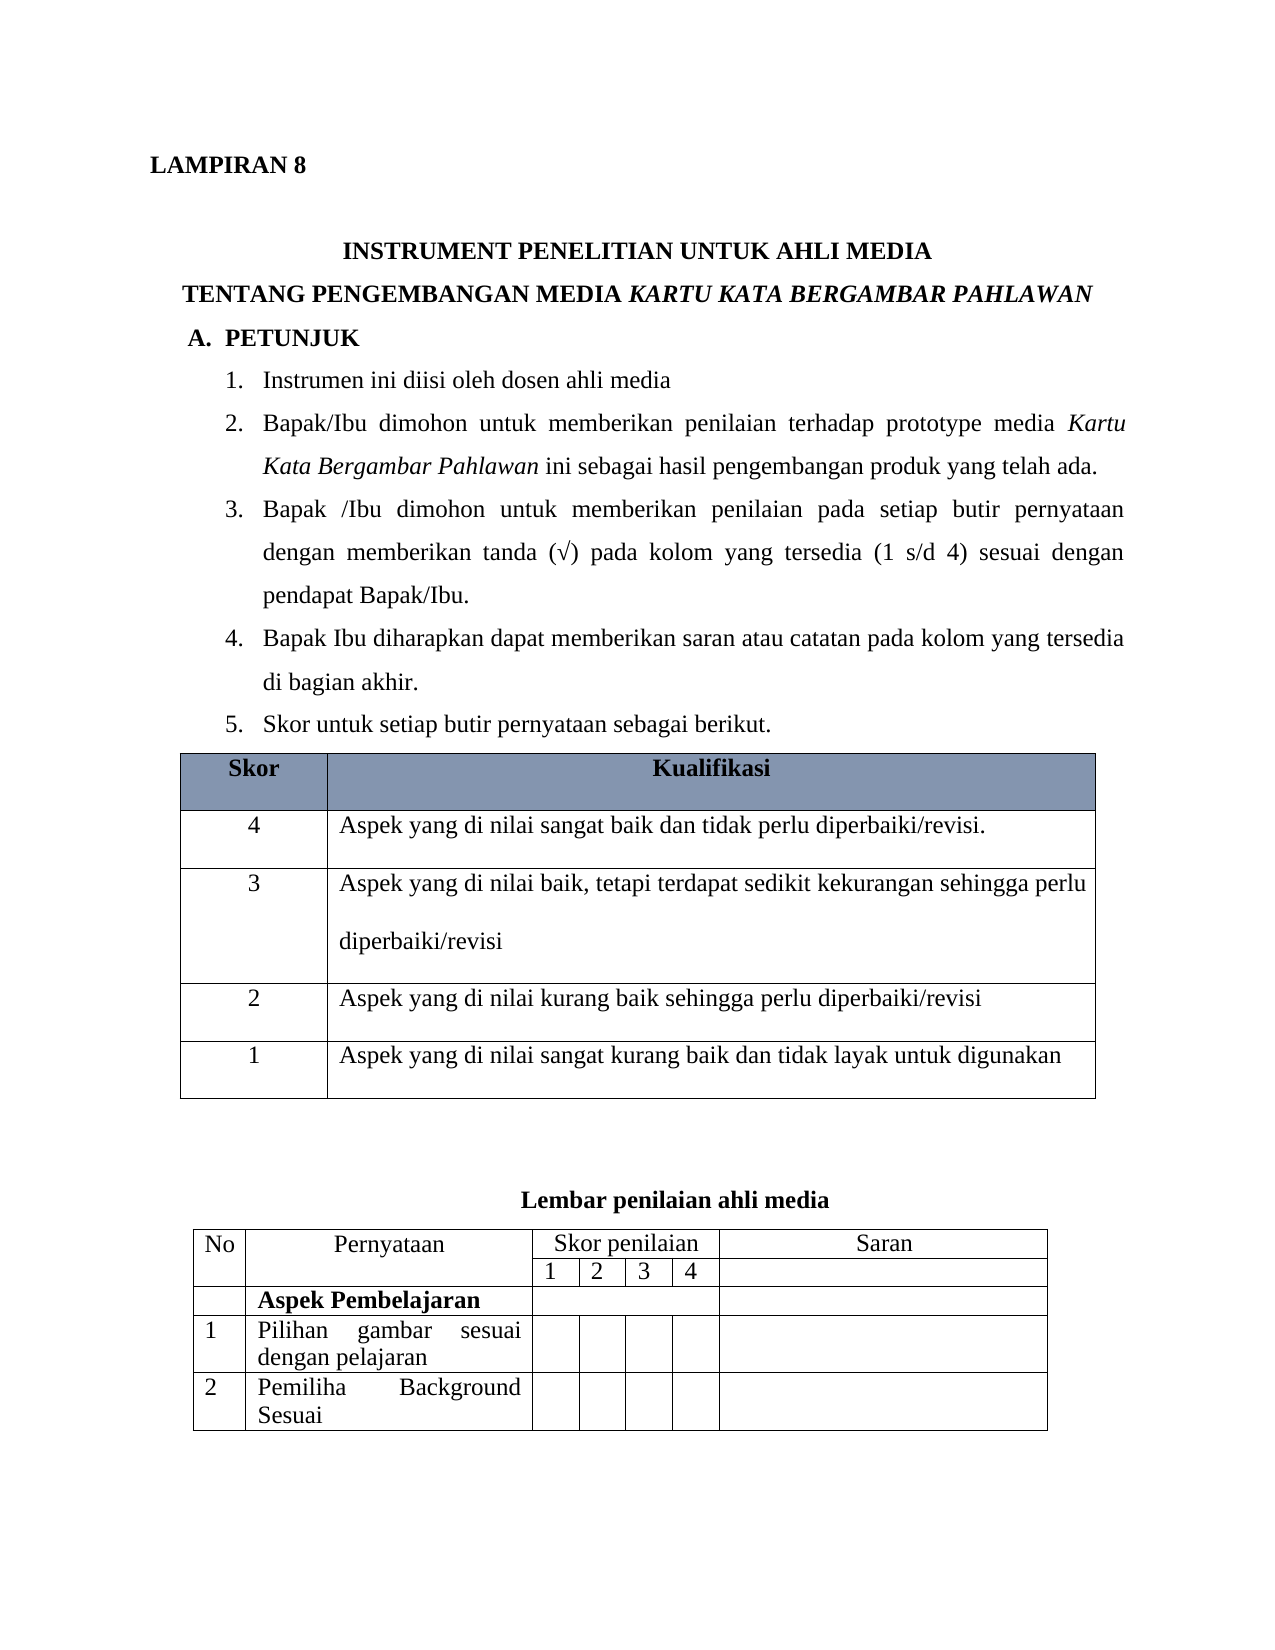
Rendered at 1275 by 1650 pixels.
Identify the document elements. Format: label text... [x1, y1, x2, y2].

list Bapak /Ibu dimohon untuk memberikan penilaian pada setiap butir pernyataan dengan memberikan tanda (√) pada kolom yang tersedia (1 s/d 4) sesuai dengan pendapat Bapak/Ibu. [225, 494, 1125, 609]
table_cell Aspek yang di nilai sangat kurang baik dan tidak layak untuk digunakan [328, 1042, 1095, 1098]
table_cell 4 [181, 811, 327, 868]
table_cell 3 [626, 1259, 672, 1286]
list Instrumen ini diisi oleh dosen ahli media [225, 365, 1139, 394]
table_cell [720, 1316, 1047, 1372]
subtitle Lembar penilaian ahli media [521, 1186, 1139, 1214]
table_cell 1 [194, 1316, 245, 1372]
table_cell 2 [181, 984, 327, 1041]
table_cell [533, 1373, 579, 1429]
table_header Saran [720, 1230, 1047, 1258]
table_cell [673, 1373, 719, 1429]
table_cell [720, 1373, 1047, 1429]
list Skor untuk setiap butir pernyataan sebagai berikut. [225, 710, 1139, 738]
table_cell Aspek yang di nilai kurang baik sehingga perlu diperbaiki/revisi [328, 984, 1095, 1041]
table_cell Pilihan gambar sesuai dengan pelajaran [246, 1316, 532, 1372]
table_cell 4 [673, 1259, 719, 1286]
table_cell Aspek yang di nilai baik, tetapi terdapat sedikit kekurangan sehingga perlu diperbaiki/revisi [328, 869, 1095, 983]
table_cell 2 [580, 1259, 625, 1286]
list Bapak Ibu diharapkan dapat memberikan saran atau catatan pada kolom yang tersedia di bagian akhir. [225, 623, 1126, 695]
table_cell [580, 1316, 625, 1372]
table_header Kualifikasi [328, 754, 1095, 810]
table_header Skor [181, 754, 327, 810]
table_cell 1 [181, 1042, 327, 1098]
table_cell [626, 1316, 672, 1372]
table_cell Aspek yang di nilai sangat baik dan tidak perlu diperbaiki/revisi. [328, 811, 1095, 868]
table_cell Pemiliha Background Sesuai [246, 1373, 532, 1429]
table_cell [626, 1373, 672, 1429]
table_cell [720, 1287, 1047, 1315]
table_cell [533, 1316, 579, 1372]
text INSTRUMENT PENELITIAN UNTUK AHLI MEDIA [179, 236, 1095, 265]
table_cell 3 [181, 869, 327, 983]
table_cell Aspek Pembelajaran [246, 1287, 532, 1315]
table_cell 2 [194, 1373, 245, 1429]
subtitle PETUNJUK [187, 323, 1139, 351]
table_cell 1 [533, 1259, 579, 1286]
table_cell [580, 1373, 625, 1429]
list Bapak/Ibu dimohon untuk memberikan penilaian terhadap prototype media Kartu Kata Bergambar Pahlawan ini sebagai hasil pengembangan produk yang telah ada. [225, 408, 1126, 480]
subtitle LAMPIRAN 8 [150, 150, 1139, 179]
table_cell [533, 1287, 719, 1315]
table_header No [194, 1230, 245, 1286]
table_cell [194, 1287, 245, 1315]
table_header Pernyataan [246, 1230, 532, 1286]
text TENTANG PENGEMBANGAN MEDIA KARTU KATA BERGAMBAR PAHLAWAN [179, 279, 1095, 308]
table_cell [673, 1316, 719, 1372]
table_header Skor penilaian [533, 1230, 719, 1258]
table_cell [720, 1259, 1047, 1286]
